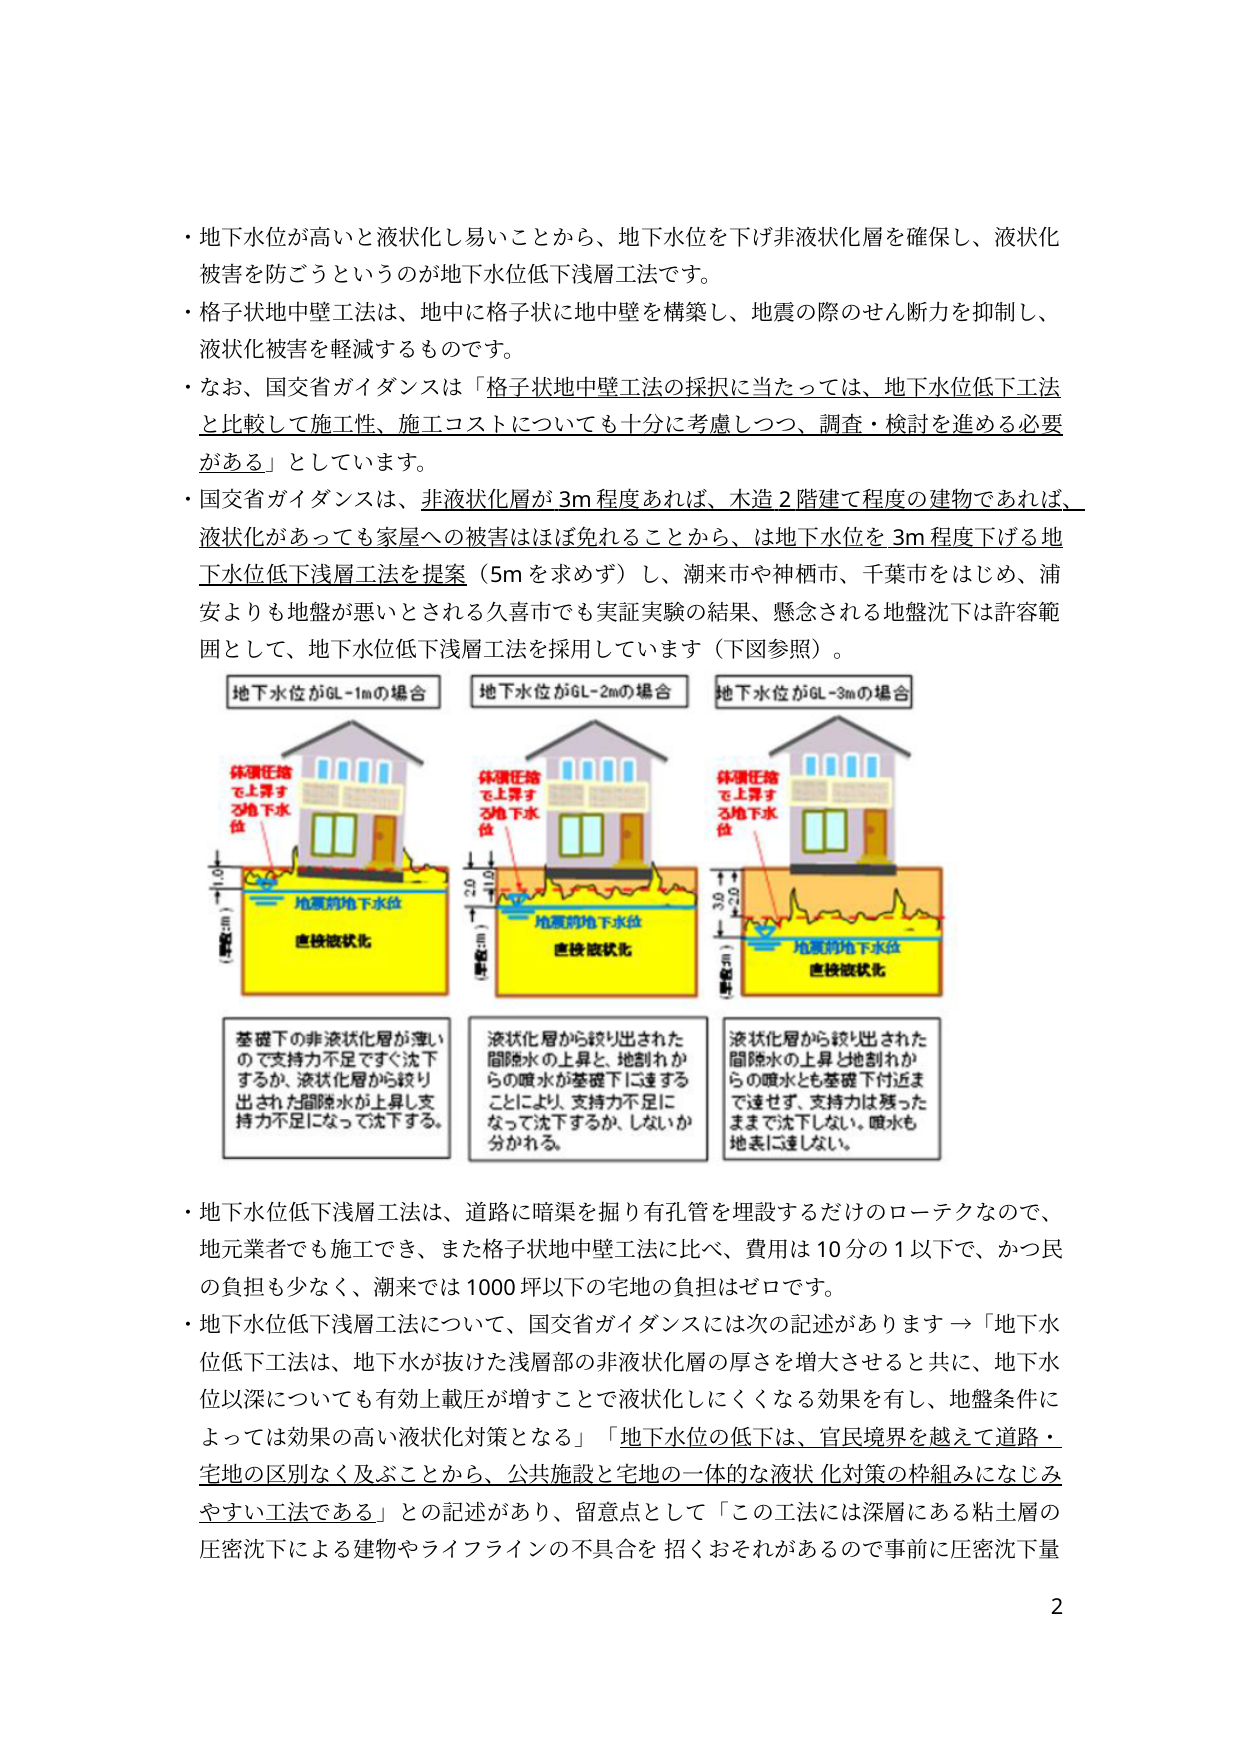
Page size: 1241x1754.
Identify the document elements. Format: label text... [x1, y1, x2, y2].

text ・地下水位低下浅層工法は、道路に暗渠を掘り有孔管を埋設するだけのローテクなので、地元業者でも施工でき、また格子状地中壁工法に比べ、費用は10分の1以下で、かつ民の負担も少なく、潮来では1000坪以下の宅地の負担はゼロです。 [177, 1192, 1063, 1304]
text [177, 1304, 1063, 1567]
text ・国交省ガイダンスは、非液状化層が3m程度あれば、木造2階建て程度の建物であれば、液状化があっても家屋への被害はほぼ免れることから、は地下水位を3m程度下げる地下水位低下浅層工法を提案（5mを求めず）し、潮来市や神栖市、千葉市をはじめ、浦安よりも地盤が悪いとされる久喜市でも実証実験の結果、懸念される地盤沈下は許容範囲として、地下水位低下浅層工法を採用しています（下図参照）。 [177, 479, 1063, 667]
text ・なお、国交省ガイダンスは「格子状地中壁工法の採択に当たっては、地下水位低下工法と比較して施工性、施工コストについても十分に考慮しつつ、調査・検討を進める必要がある」としています。 [177, 367, 1063, 479]
text ・地下水位が高いと液状化し易いことから、地下水位を下げ非液状化層を確保し、液状化被害を防ごうというのが地下水位低下浅層工法です。 [177, 217, 1063, 292]
text ・格子状地中壁工法は、地中に格子状に地中壁を構築し、地震の際のせん断力を抑制し、液状化被害を軽減するものです。 [177, 292, 1063, 367]
picture [177, 666, 979, 1173]
